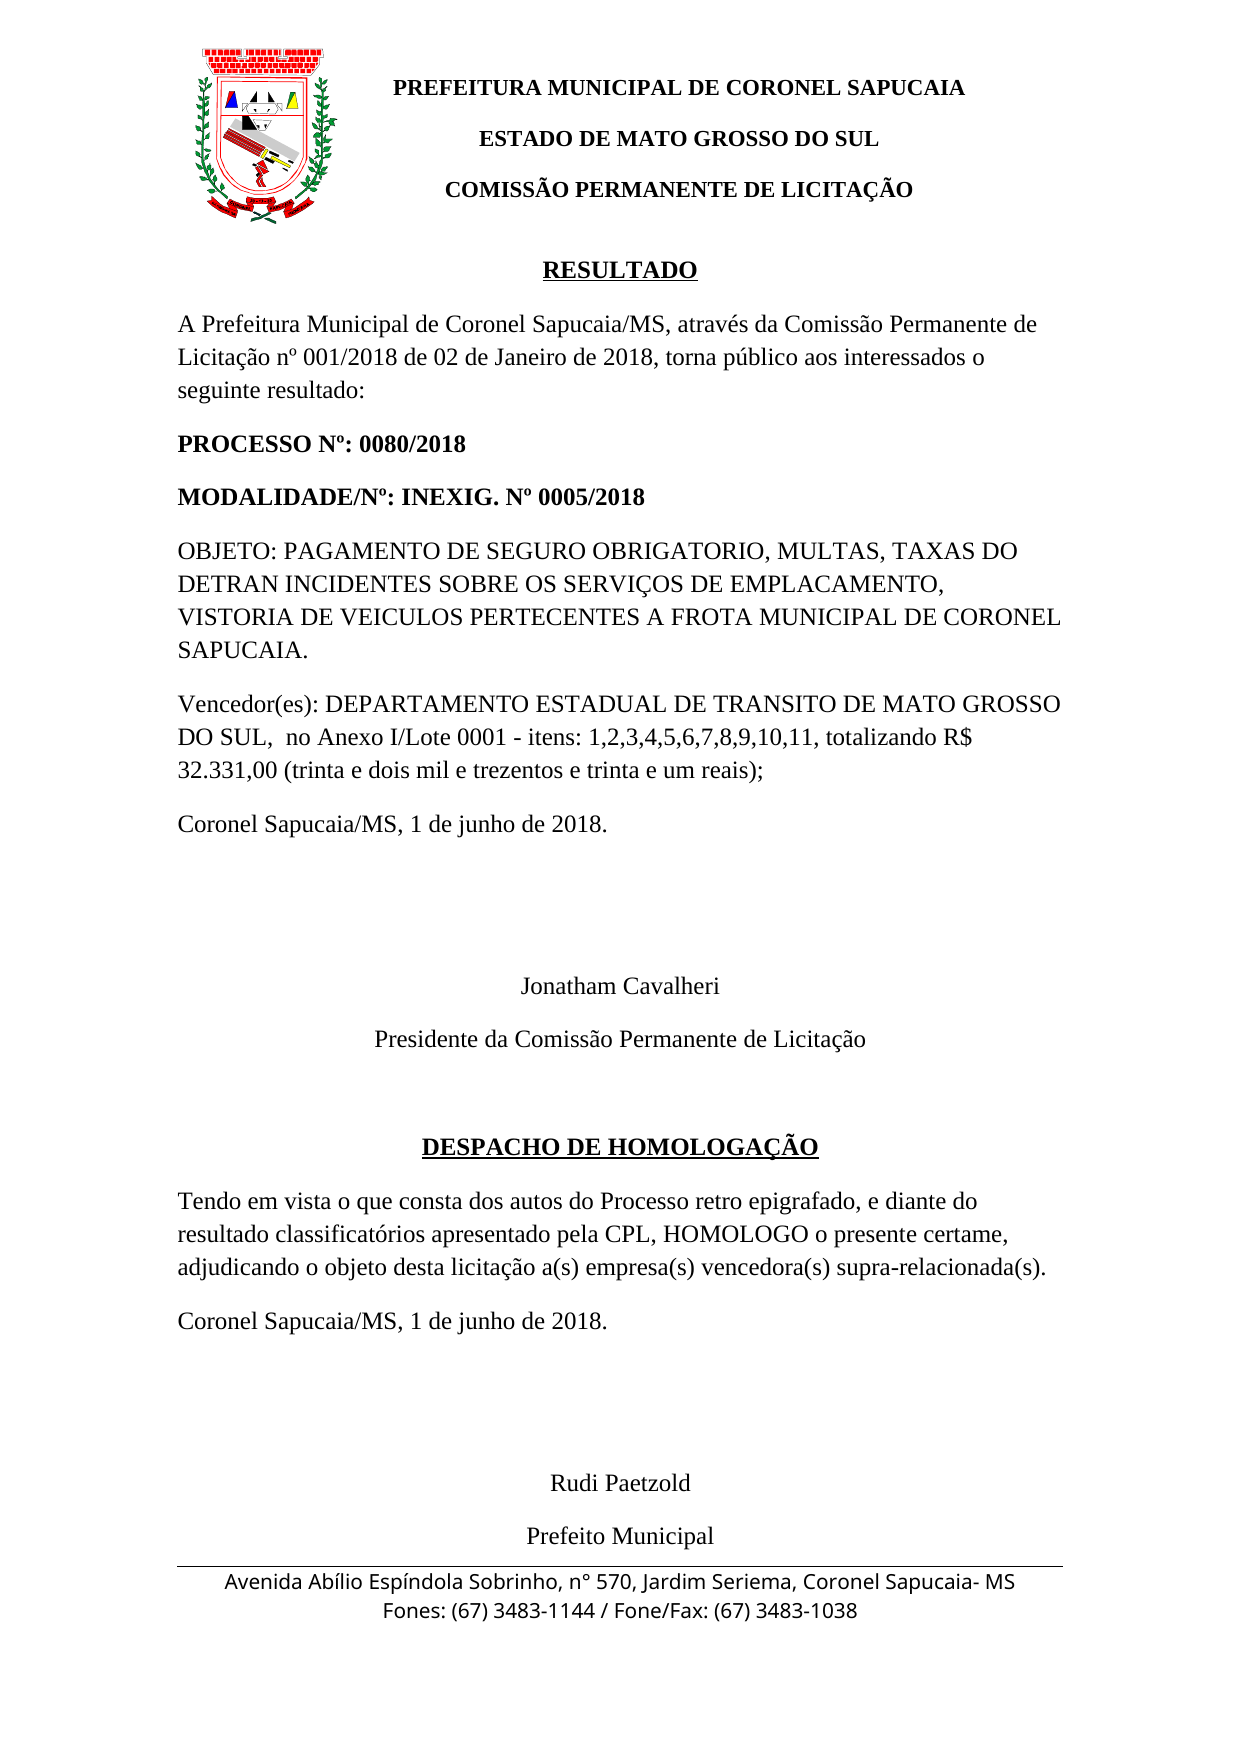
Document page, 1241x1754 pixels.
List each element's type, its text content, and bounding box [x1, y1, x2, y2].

text PROCESSO Nº: 0080/2018 [177, 429, 1063, 457]
text RESULTADO [177, 255, 1063, 284]
text Presidente da Comissão Permanente de Licitação [177, 1024, 1063, 1053]
text OBJETO: PAGAMENTO DE SEGURO OBRIGATORIO, MULTAS, TAXAS DO DETRAN INCIDENTES SOBRE OS SERVIÇOS DE EMPLACAMENTO, VISTORIA DE VEICULOS PERTECENTES A FROTA MUNICIPAL DE CORONEL SAPUCAIA. [177, 536, 1063, 664]
text Tendo em vista o que consta dos autos do Processo retro epigrafado, e diante do resultado classificatórios apresentado pela CPL, HOMOLOGO o presente certame, adjudicando o objeto desta licitação a(s) empresa(s) vencedora(s) supra-relacionada(s). [177, 1186, 1063, 1281]
text Coronel Sapucaia/MS, 1 de junho de 2018. [177, 809, 1063, 838]
text Vencedor(es): DEPARTAMENTO ESTADUAL DE TRANSITO DE MATO GROSSO DO SUL, no Anexo I/Lote 0001 - itens: 1,2,3,4,5,6,7,8,9,10,11, totalizando R$ 32.331,00 (trinta e dois mil e trezentos e trinta e um reais); [177, 689, 1063, 784]
text Prefeito Municipal [177, 1521, 1063, 1550]
text DESPACHO DE HOMOLOGAÇÃO [177, 1132, 1063, 1161]
text Jonatham Cavalheri [177, 971, 1063, 999]
text A Prefeitura Municipal de Coronel Sapucaia/MS, através da Comissão Permanente de Licitação nº 001/2018 de 02 de Janeiro de 2018, torna público aos interessados o seguinte resultado: [177, 309, 1063, 403]
text Coronel Sapucaia/MS, 1 de junho de 2018. [177, 1306, 1063, 1335]
text Rudi Paetzold [177, 1468, 1063, 1496]
text MODALIDADE/Nº: INEXIG. Nº 0005/2018 [177, 482, 1063, 511]
